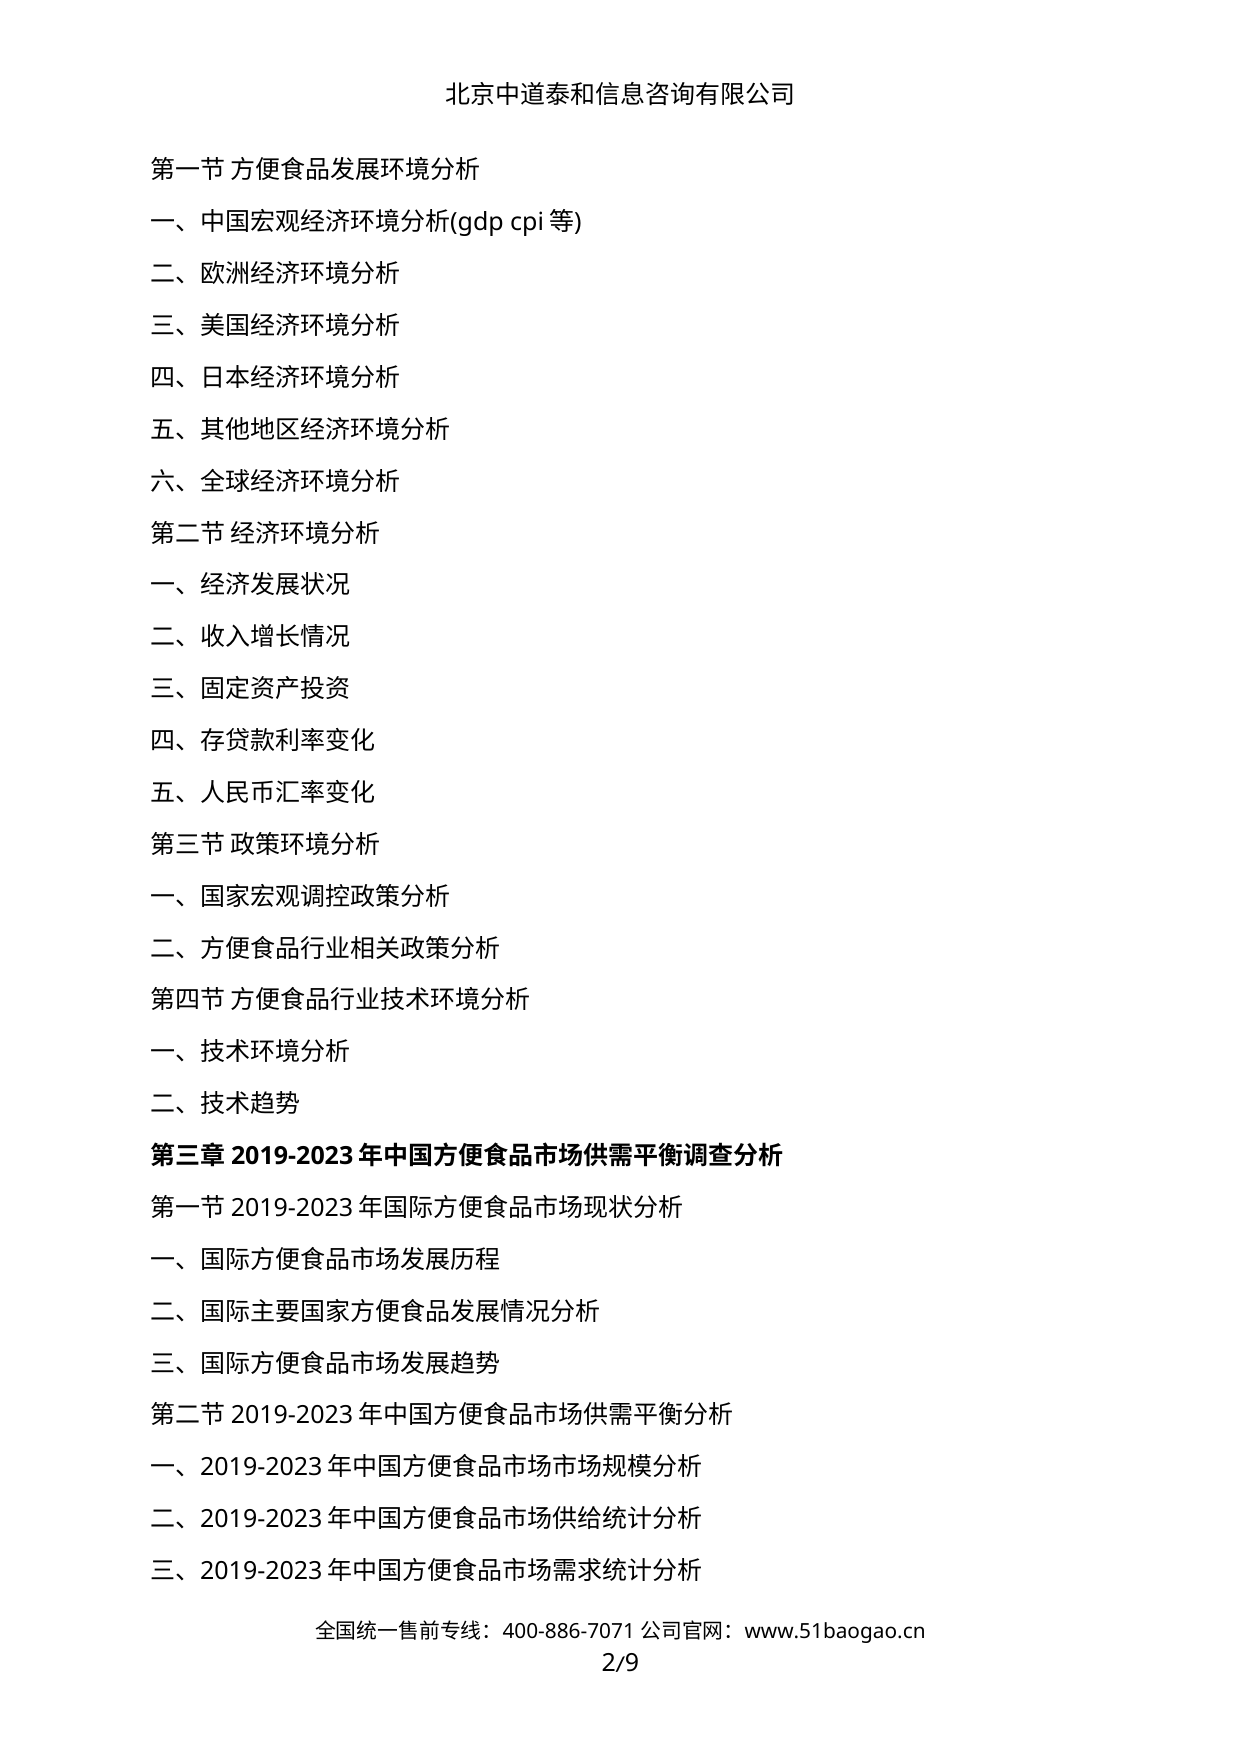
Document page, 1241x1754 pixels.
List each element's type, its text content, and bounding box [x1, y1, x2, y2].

text 一、2019-2023年中国方便食品市场市场规模分析 [150, 1447, 1090, 1483]
text 第一节 方便食品发展环境分析 [150, 150, 1090, 186]
text 二、收入增长情况 [150, 617, 1090, 653]
text 四、存贷款利率变化 [150, 721, 1090, 757]
text 第三节 政策环境分析 [150, 824, 1090, 861]
text 三、固定资产投资 [150, 669, 1090, 705]
text 三、2019-2023年中国方便食品市场需求统计分析 [150, 1551, 1090, 1587]
text 四、日本经济环境分析 [150, 357, 1090, 394]
text 一、国家宏观调控政策分析 [150, 876, 1090, 912]
text 二、国际主要国家方便食品发展情况分析 [150, 1291, 1090, 1327]
text 五、其他地区经济环境分析 [150, 409, 1090, 446]
text 五、人民币汇率变化 [150, 772, 1090, 809]
text 三、国际方便食品市场发展趋势 [150, 1343, 1090, 1379]
text 第二节 2019-2023年中国方便食品市场供需平衡分析 [150, 1395, 1090, 1431]
text 第一节 2019-2023年国际方便食品市场现状分析 [150, 1187, 1090, 1224]
text 一、中国宏观经济环境分析(gdp cpi等) [150, 202, 1090, 238]
text 二、技术趋势 [150, 1084, 1090, 1120]
text 一、技术环境分析 [150, 1032, 1090, 1068]
text 二、欧洲经济环境分析 [150, 254, 1090, 290]
text 一、经济发展状况 [150, 565, 1090, 601]
text 第四节 方便食品行业技术环境分析 [150, 980, 1090, 1016]
text 六、全球经济环境分析 [150, 461, 1090, 497]
text 二、2019-2023年中国方便食品市场供给统计分析 [150, 1499, 1090, 1535]
text 第三章 2019-2023年中国方便食品市场供需平衡调查分析 [150, 1136, 1090, 1172]
text 一、国际方便食品市场发展历程 [150, 1239, 1090, 1276]
text 第二节 经济环境分析 [150, 513, 1090, 549]
text 二、方便食品行业相关政策分析 [150, 928, 1090, 964]
text 三、美国经济环境分析 [150, 306, 1090, 342]
